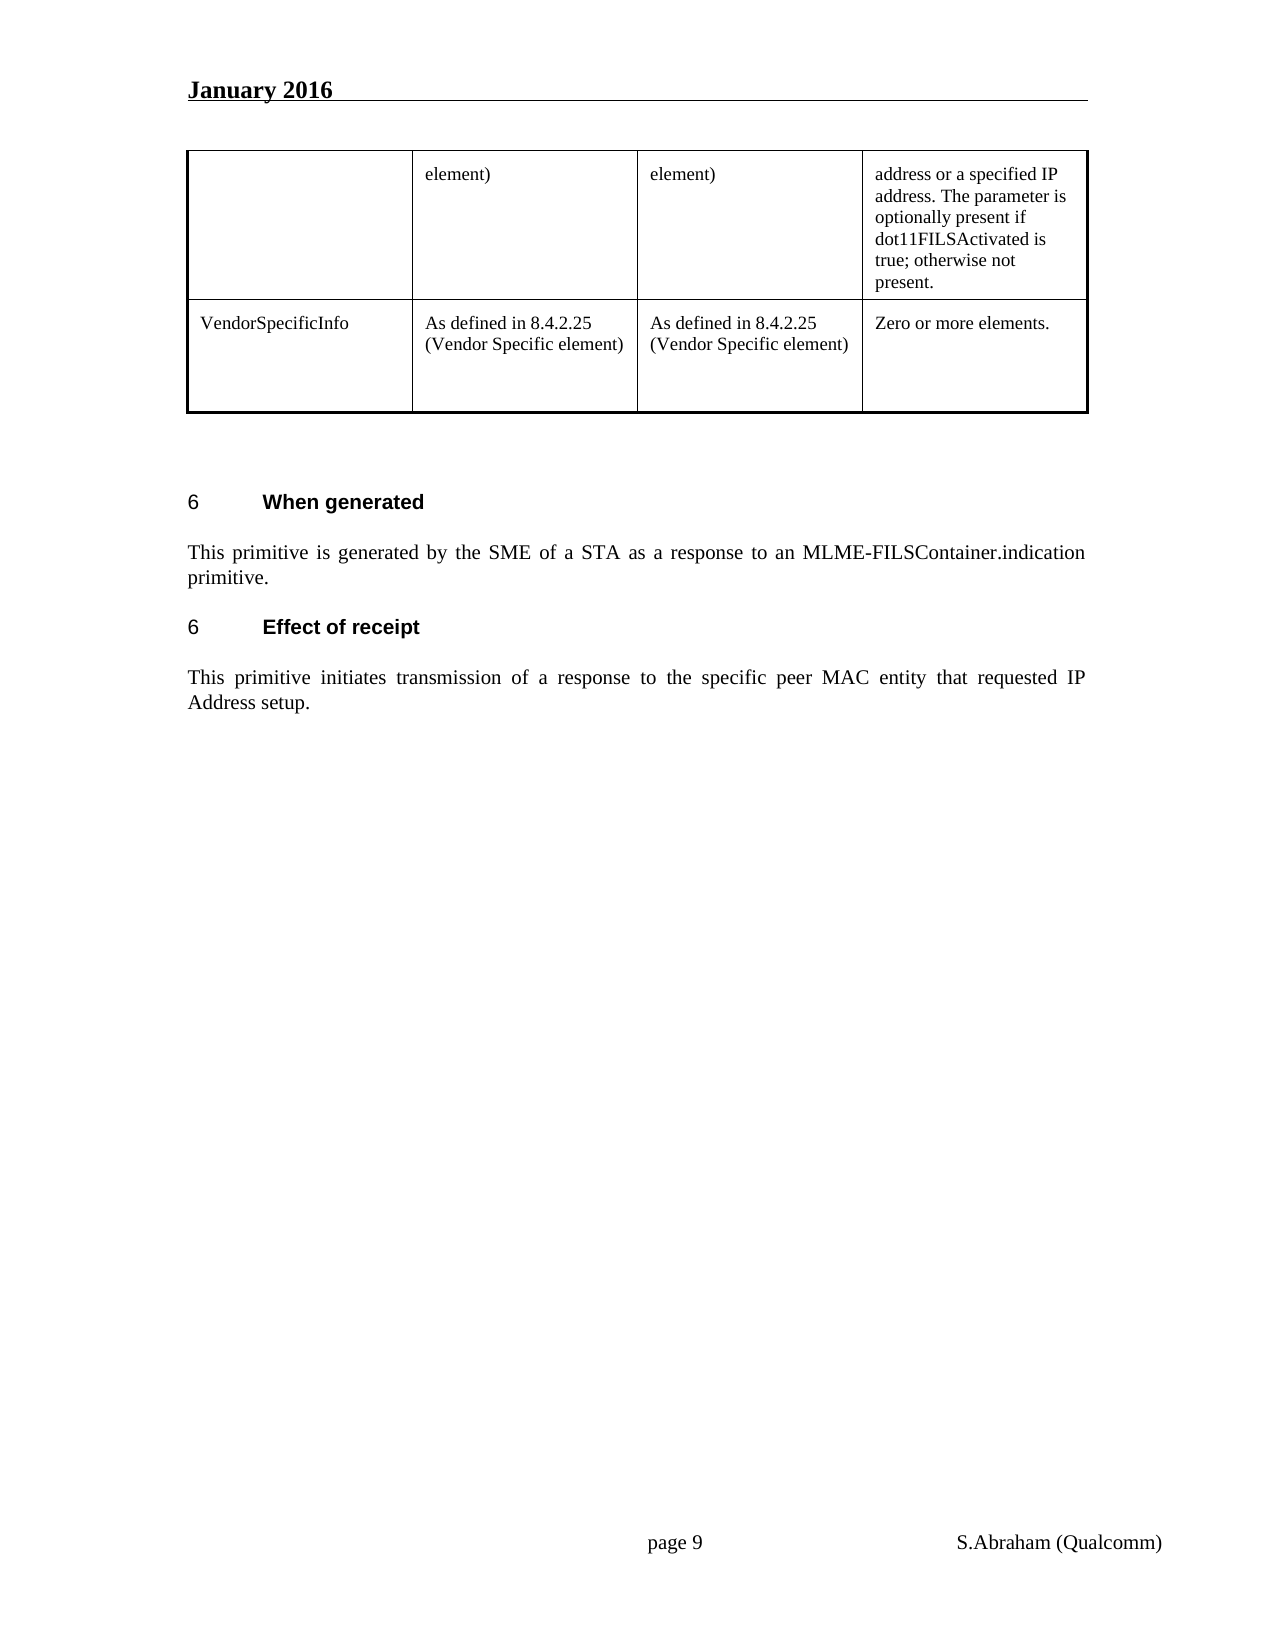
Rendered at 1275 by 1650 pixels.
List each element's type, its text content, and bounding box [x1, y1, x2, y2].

table_cell As defined in 8.4.2.25 (Vendor Specific element) [CIDs 10338, 10360, 10361, 10362, 10363, 10395] [413, 300, 637, 411]
table_cell VendorSpecificInfo [189, 300, 412, 411]
text This primitive is generated by the SME of a STA as a response to an MLME-FILSContainer.indication primitive. [187, 539, 1087, 589]
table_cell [863, 151, 1086, 299]
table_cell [413, 151, 637, 299]
table_cell As defined in 8.4.2.25 (Vendor Specific element) [638, 300, 862, 411]
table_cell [638, 151, 862, 299]
text This primitive initiates transmission of a response to the specific peer MAC entity that requested IP Address setup. [187, 664, 1087, 714]
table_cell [189, 151, 412, 299]
list Effect of receipt [187, 614, 1087, 639]
list When generated [187, 489, 1087, 514]
table_cell Zero or more elements. [863, 300, 1086, 411]
